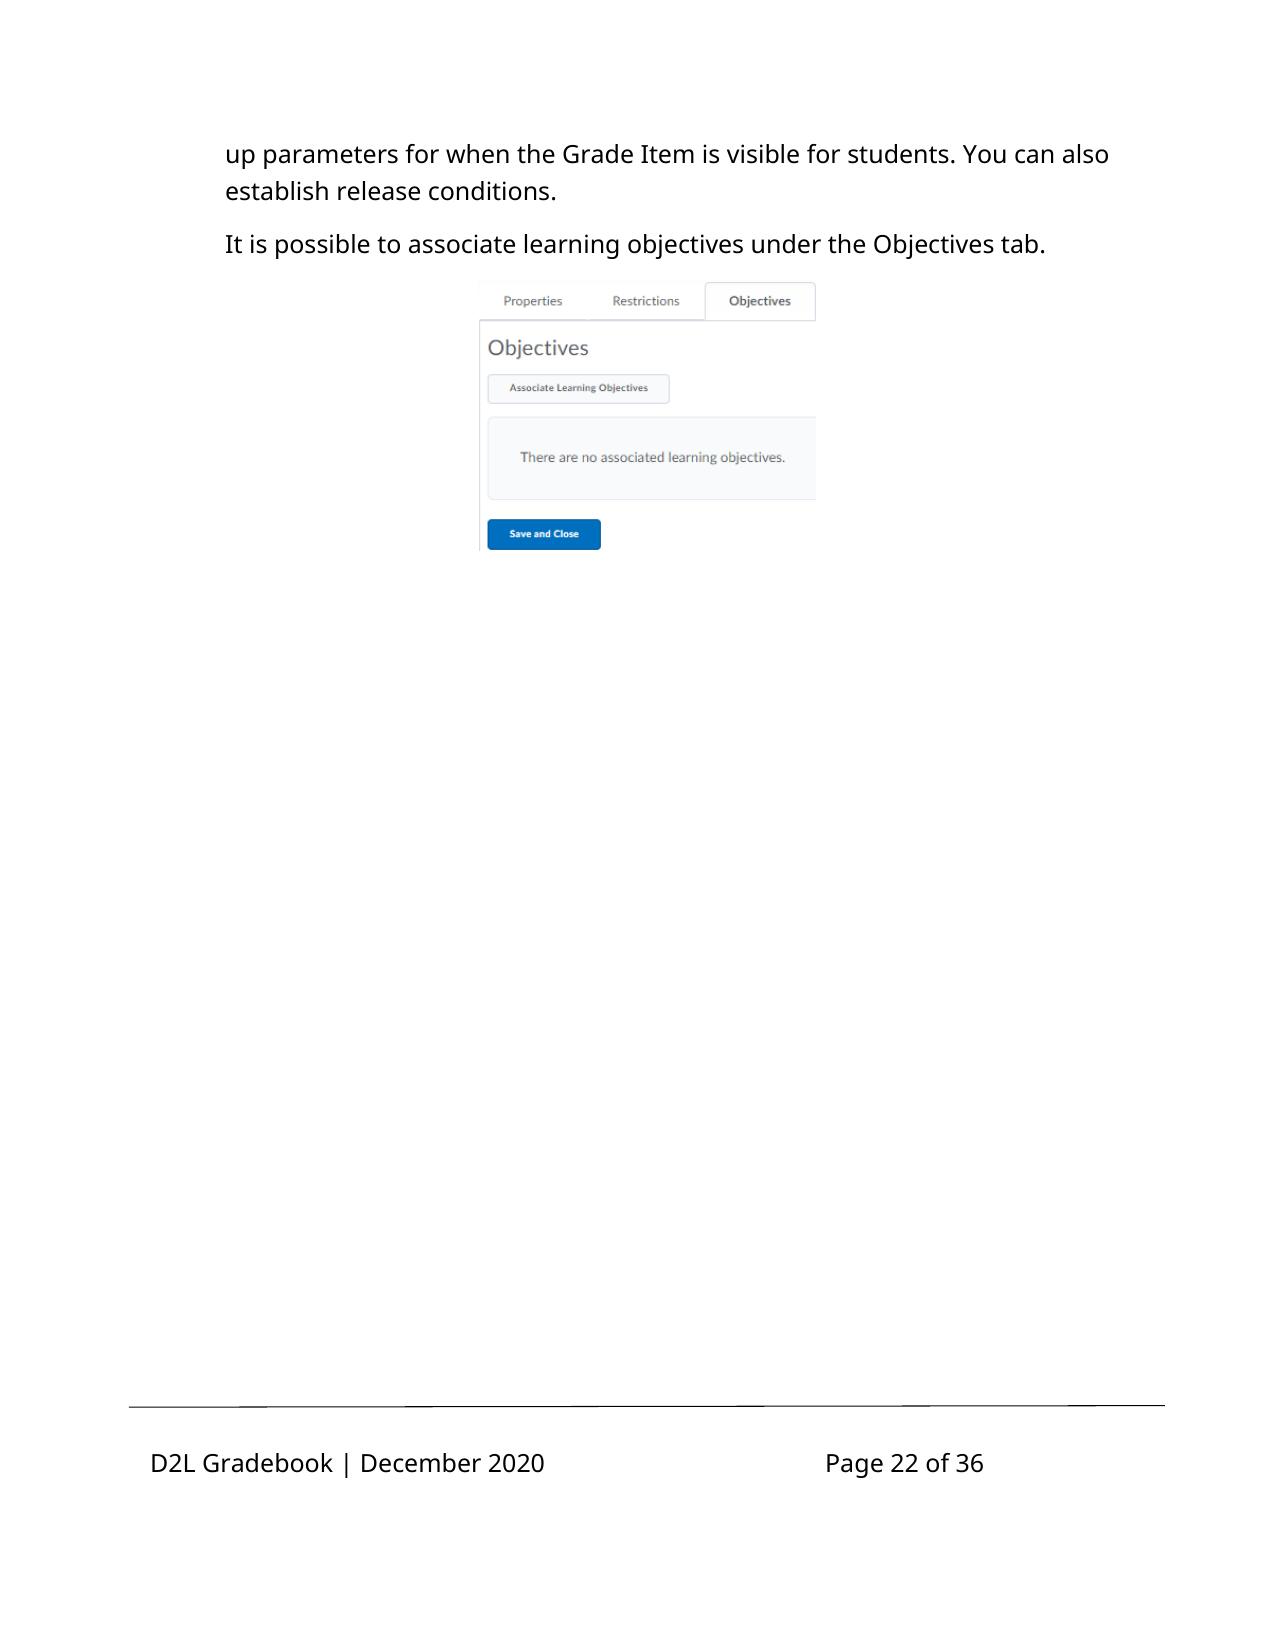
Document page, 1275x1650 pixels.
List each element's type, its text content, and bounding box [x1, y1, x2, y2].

picture [477, 280, 817, 551]
text It is possible to associate learning objectives under the Objectives tab. [225, 227, 1144, 261]
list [225, 137, 1144, 207]
